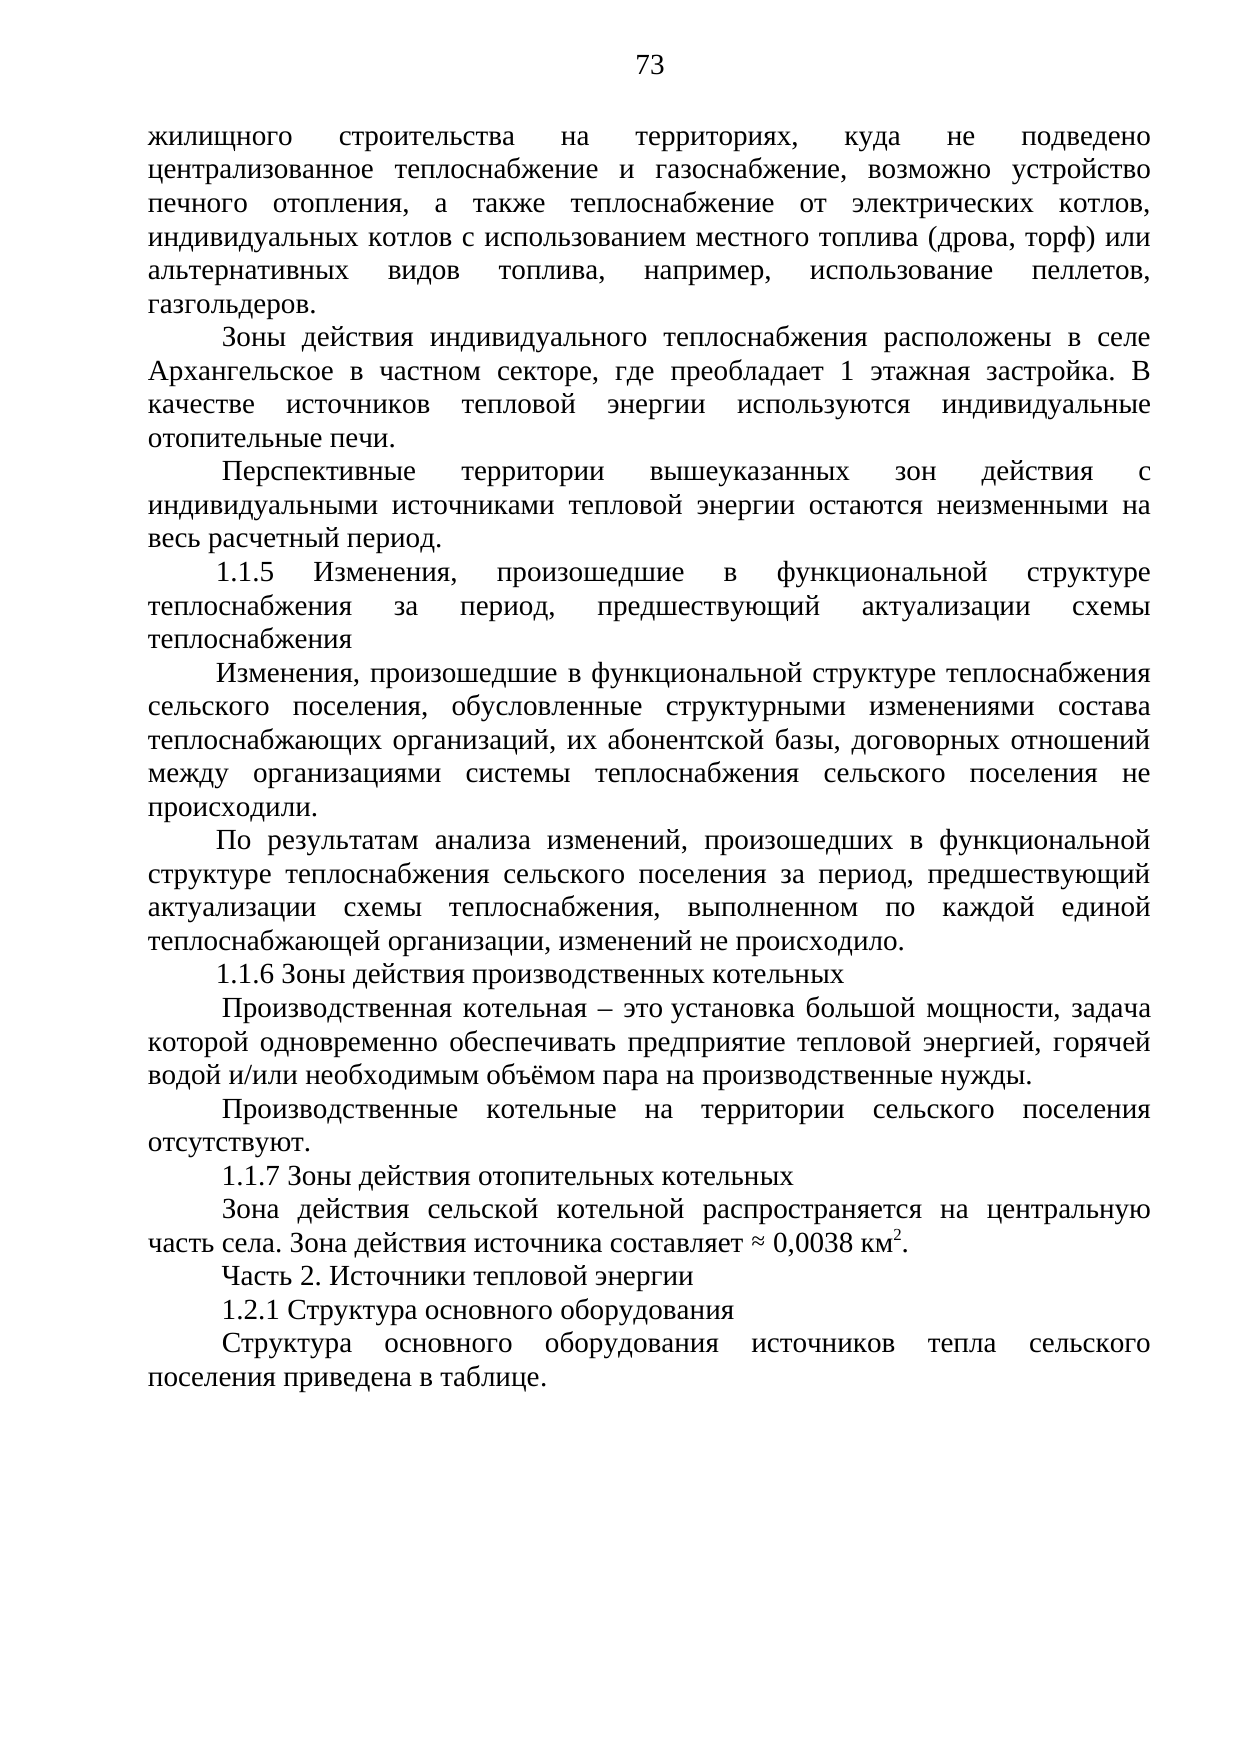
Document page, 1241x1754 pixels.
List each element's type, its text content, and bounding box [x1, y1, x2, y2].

text Зона действия сельской котельной распространяется на центральную часть села. Зона действия источника составляет 0,0038 км2. [148, 1191, 1152, 1258]
text Структура основного оборудования источников тепла сельского поселения приведена в таблице. [148, 1326, 1152, 1393]
subtitle 1.1.6 Зоны действия производственных котельных [148, 957, 1152, 990]
subtitle 1.1.5 Изменения, произошедшие в функциональной структуре теплоснабжения за период, предшествующий актуализации схемы теплоснабжения [148, 554, 1152, 655]
text Зоны действия индивидуального теплоснабжения расположены в селе Архангельское в частном секторе, где преобладает 1 этажная застройка. В качестве источников тепловой энергии используются индивидуальные отопительные печи. [148, 319, 1152, 453]
subtitle 1.2.1 Структура основного оборудования [148, 1292, 1152, 1326]
subtitle 1.1.7 Зоны действия отопительных котельных [148, 1158, 1152, 1191]
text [148, 118, 1152, 319]
text Перспективные территории вышеуказанных зон действия с индивидуальными источниками тепловой энергии остаются неизменными на весь расчетный период. [148, 453, 1152, 554]
subtitle Часть 2. Источники тепловой энергии [148, 1258, 1152, 1292]
text Производственные котельные на территории сельского поселения отсутствуют. [148, 1091, 1152, 1158]
text Производственная котельная – это установка большой мощности, задача которой одновременно обеспечивать предприятие тепловой энергией, горячей водой и/или необходимым объёмом пара на производственные нужды. [148, 990, 1152, 1091]
text По результатам анализа изменений, произошедших в функциональной структуре теплоснабжения сельского поселения за период, предшествующий актуализации схемы теплоснабжения, выполненном по каждой единой теплоснабжающей организации, изменений не происходило. [148, 822, 1152, 957]
text Изменения, произошедшие в функциональной структуре теплоснабжения сельского поселения, обусловленные структурными изменениями состава теплоснабжающих организаций, их абонентской базы, договорных отношений между организациями системы теплоснабжения сельского поселения не происходили. [148, 655, 1152, 822]
